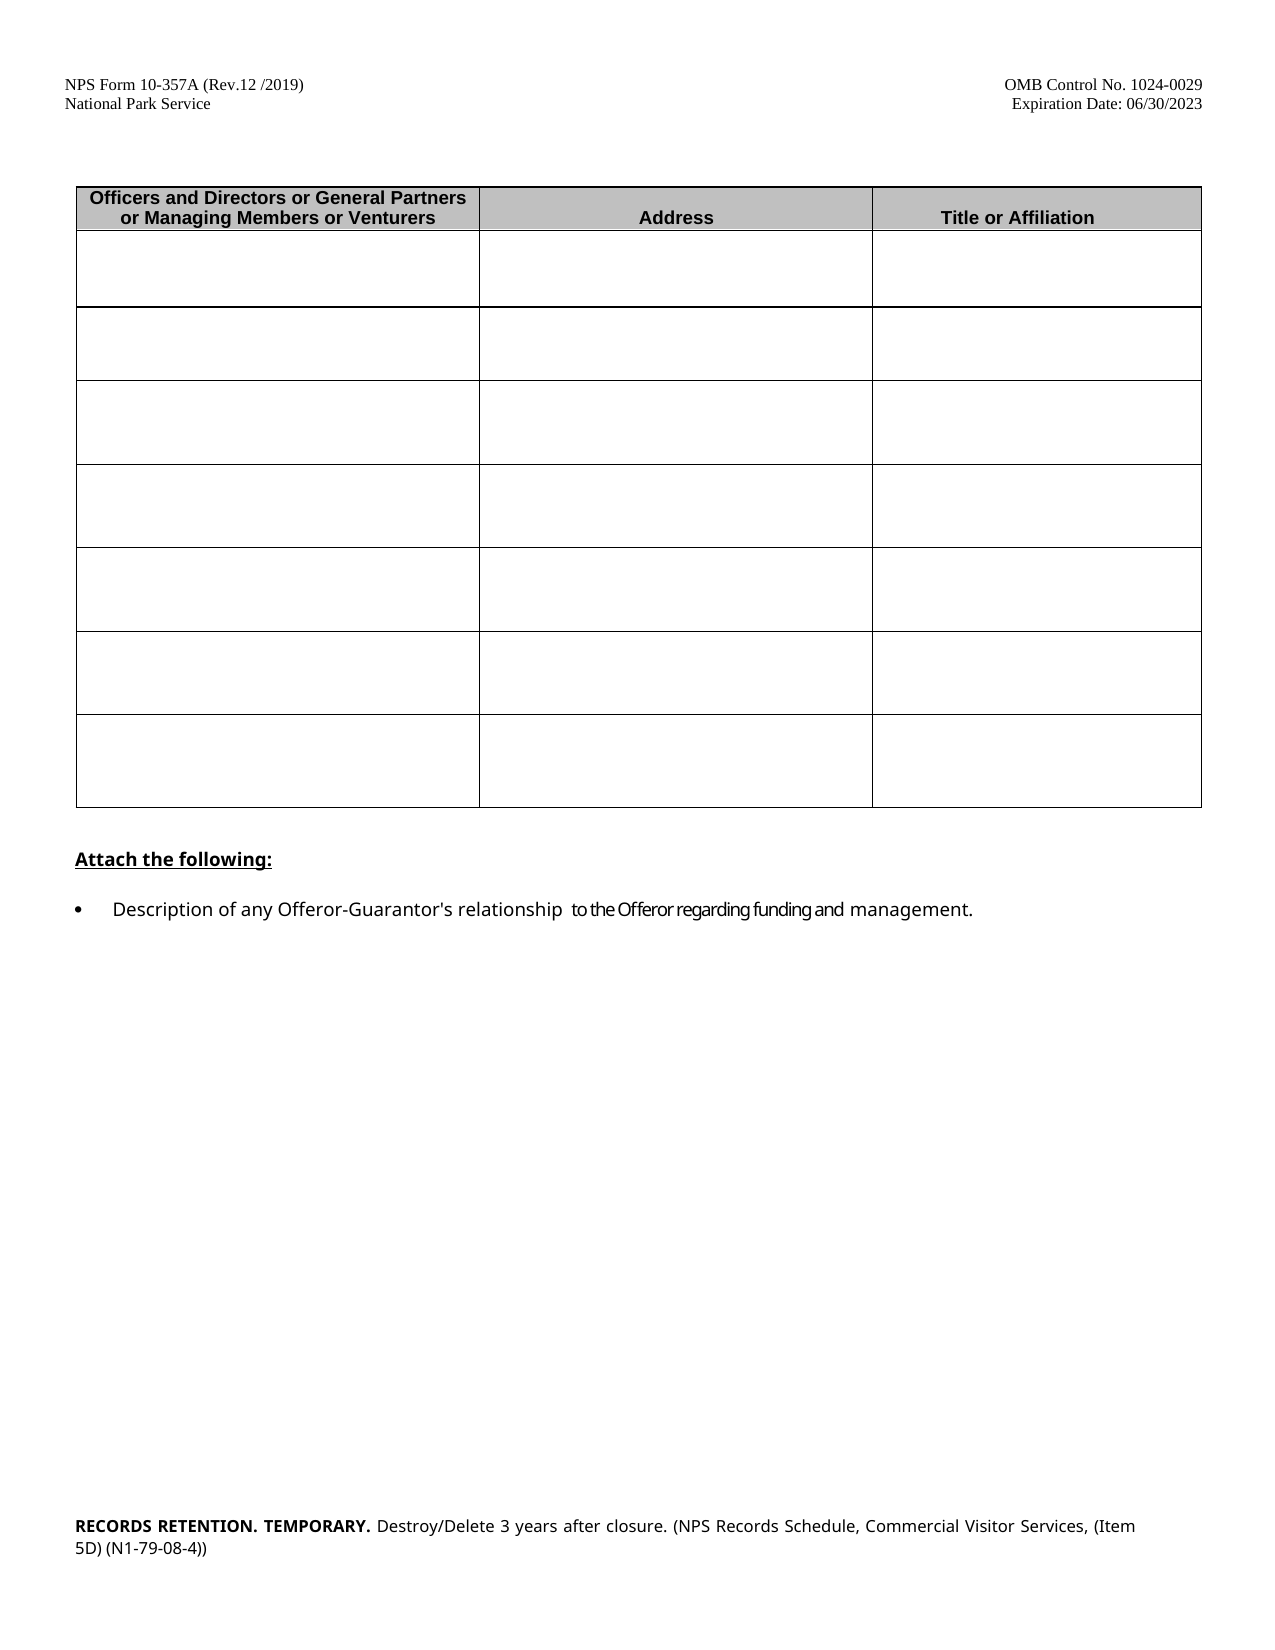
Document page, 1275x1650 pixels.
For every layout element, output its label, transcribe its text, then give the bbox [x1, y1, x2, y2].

table_cell [77, 308, 479, 380]
table_cell [873, 308, 1201, 380]
table_header Title or Affiliation [873, 188, 1201, 229]
table_cell [873, 715, 1201, 807]
table_cell [480, 381, 872, 464]
table_cell [873, 632, 1201, 714]
table_cell [873, 465, 1201, 547]
table_cell [77, 381, 479, 464]
text Attach the following: [75, 846, 1212, 872]
table_header Officers and Directors or General Partners or Managing Members or Venturers [77, 188, 479, 229]
table_header Address [480, 188, 872, 229]
list Description of any Offeror-Guarantor's relationship to the Offeror regarding funding and management. [75, 897, 1212, 922]
table_cell [77, 632, 479, 714]
table_cell [873, 548, 1201, 631]
table_cell [480, 548, 872, 631]
table_cell [480, 308, 872, 380]
table_cell [77, 548, 479, 631]
table_cell [480, 231, 872, 306]
table_cell [480, 632, 872, 714]
table_cell [873, 231, 1201, 306]
table_cell [77, 465, 479, 547]
table_cell [77, 715, 479, 807]
table_cell [77, 231, 479, 306]
table_cell [480, 715, 872, 807]
table_cell [873, 381, 1201, 464]
table_cell [480, 465, 872, 547]
